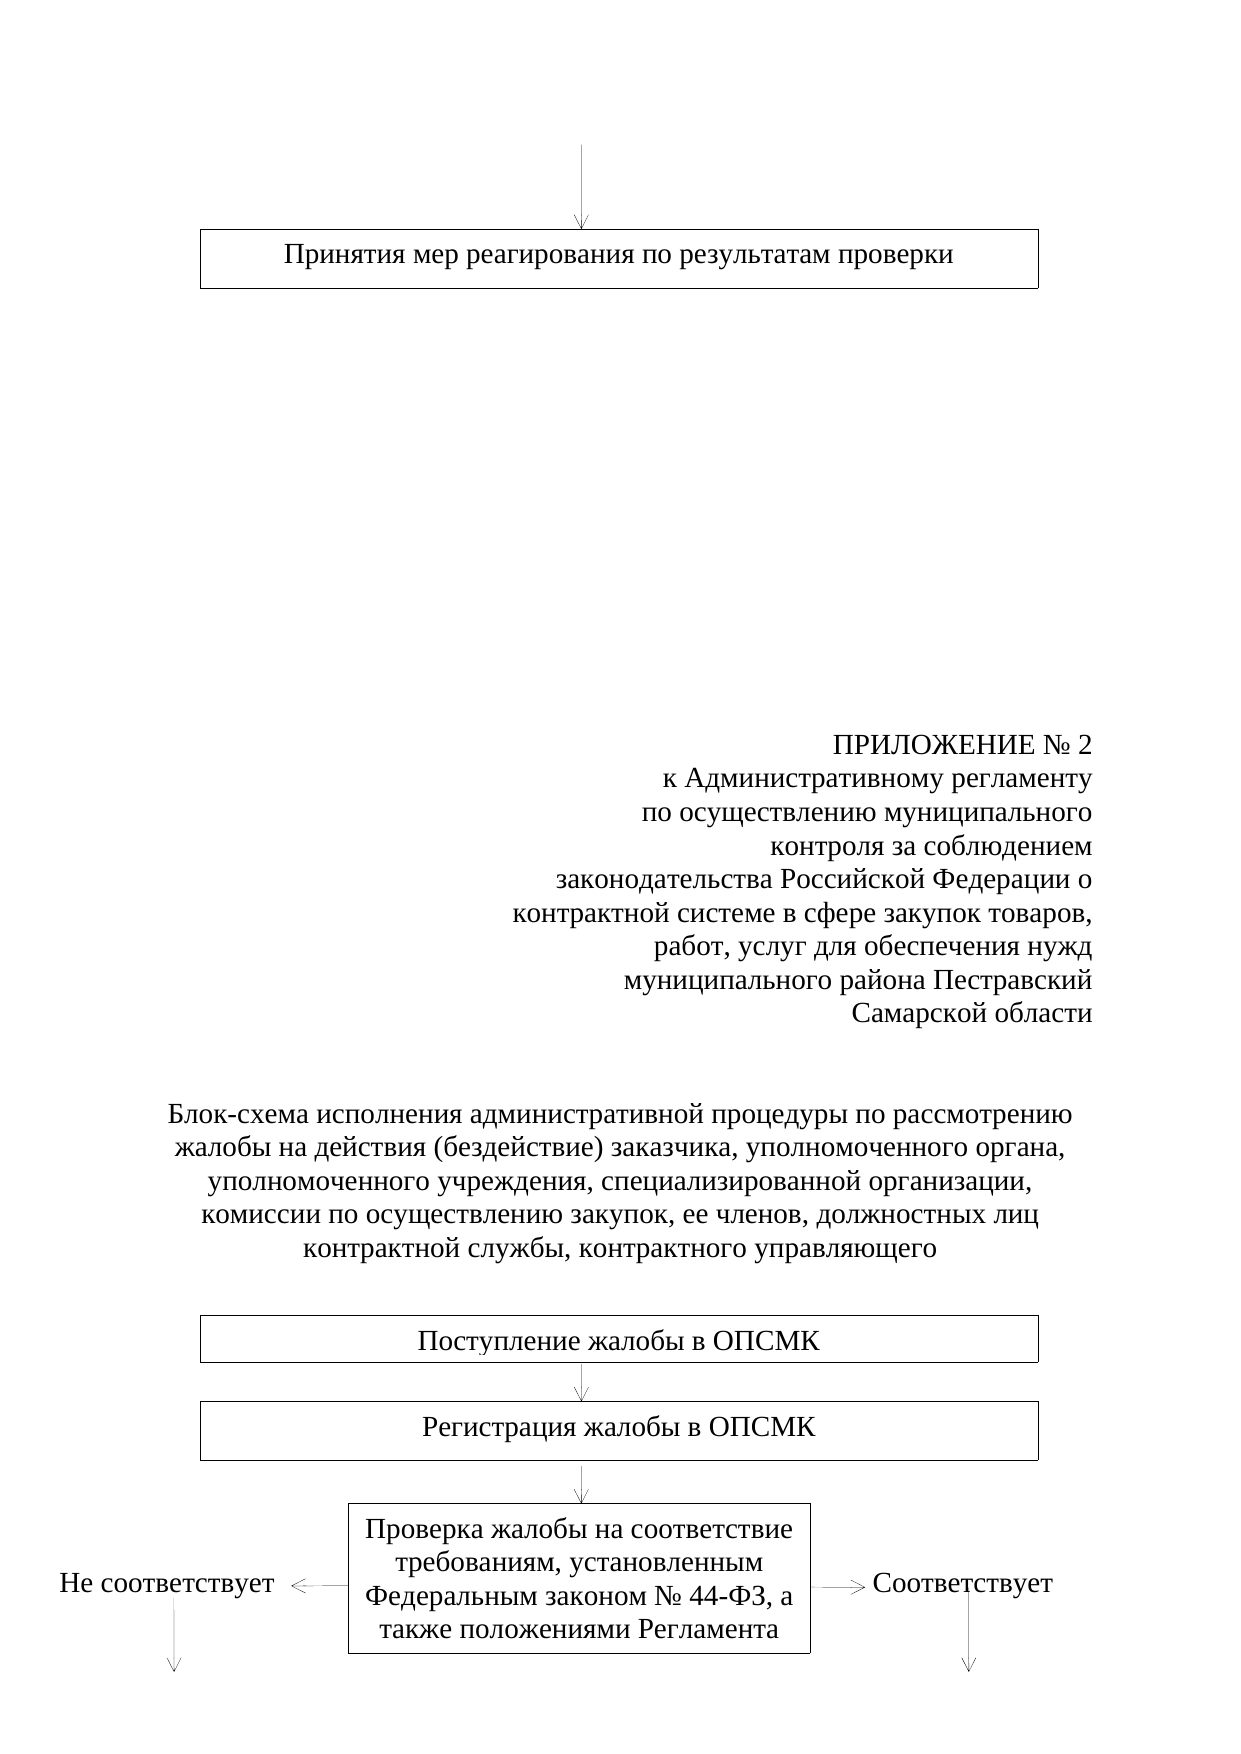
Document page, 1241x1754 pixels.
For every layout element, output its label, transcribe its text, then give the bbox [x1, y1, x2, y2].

text контроля за соблюдением [148, 828, 1092, 861]
text Не соответствует Соответствует [811, 1566, 1092, 1599]
text муниципального района Пестравский [148, 962, 1092, 995]
text Не соответствует Соответствует [59, 1566, 348, 1599]
text работ, услуг для обеспечения нужд [148, 928, 1092, 962]
text к Административному регламенту [148, 761, 1092, 794]
text законодательства Российской Федерации о [148, 861, 1092, 895]
text Самарской области [148, 995, 1092, 1029]
text контрактной системе в сфере закупок товаров, [148, 895, 1092, 928]
text Блок-схема исполнения административной процедуры по рассмотрению жалобы на действия (бездействие) заказчика, уполномоченного органа, уполномоченного учреждения, специализированной организации, комиссии по осуществлению закупок, ее членов, должностных лиц контрактной службы, контрактного управляющего [148, 1096, 1092, 1264]
text ПРИЛОЖЕНИЕ № 2 [502, 727, 1092, 761]
text по осуществлению муниципального [148, 794, 1092, 828]
